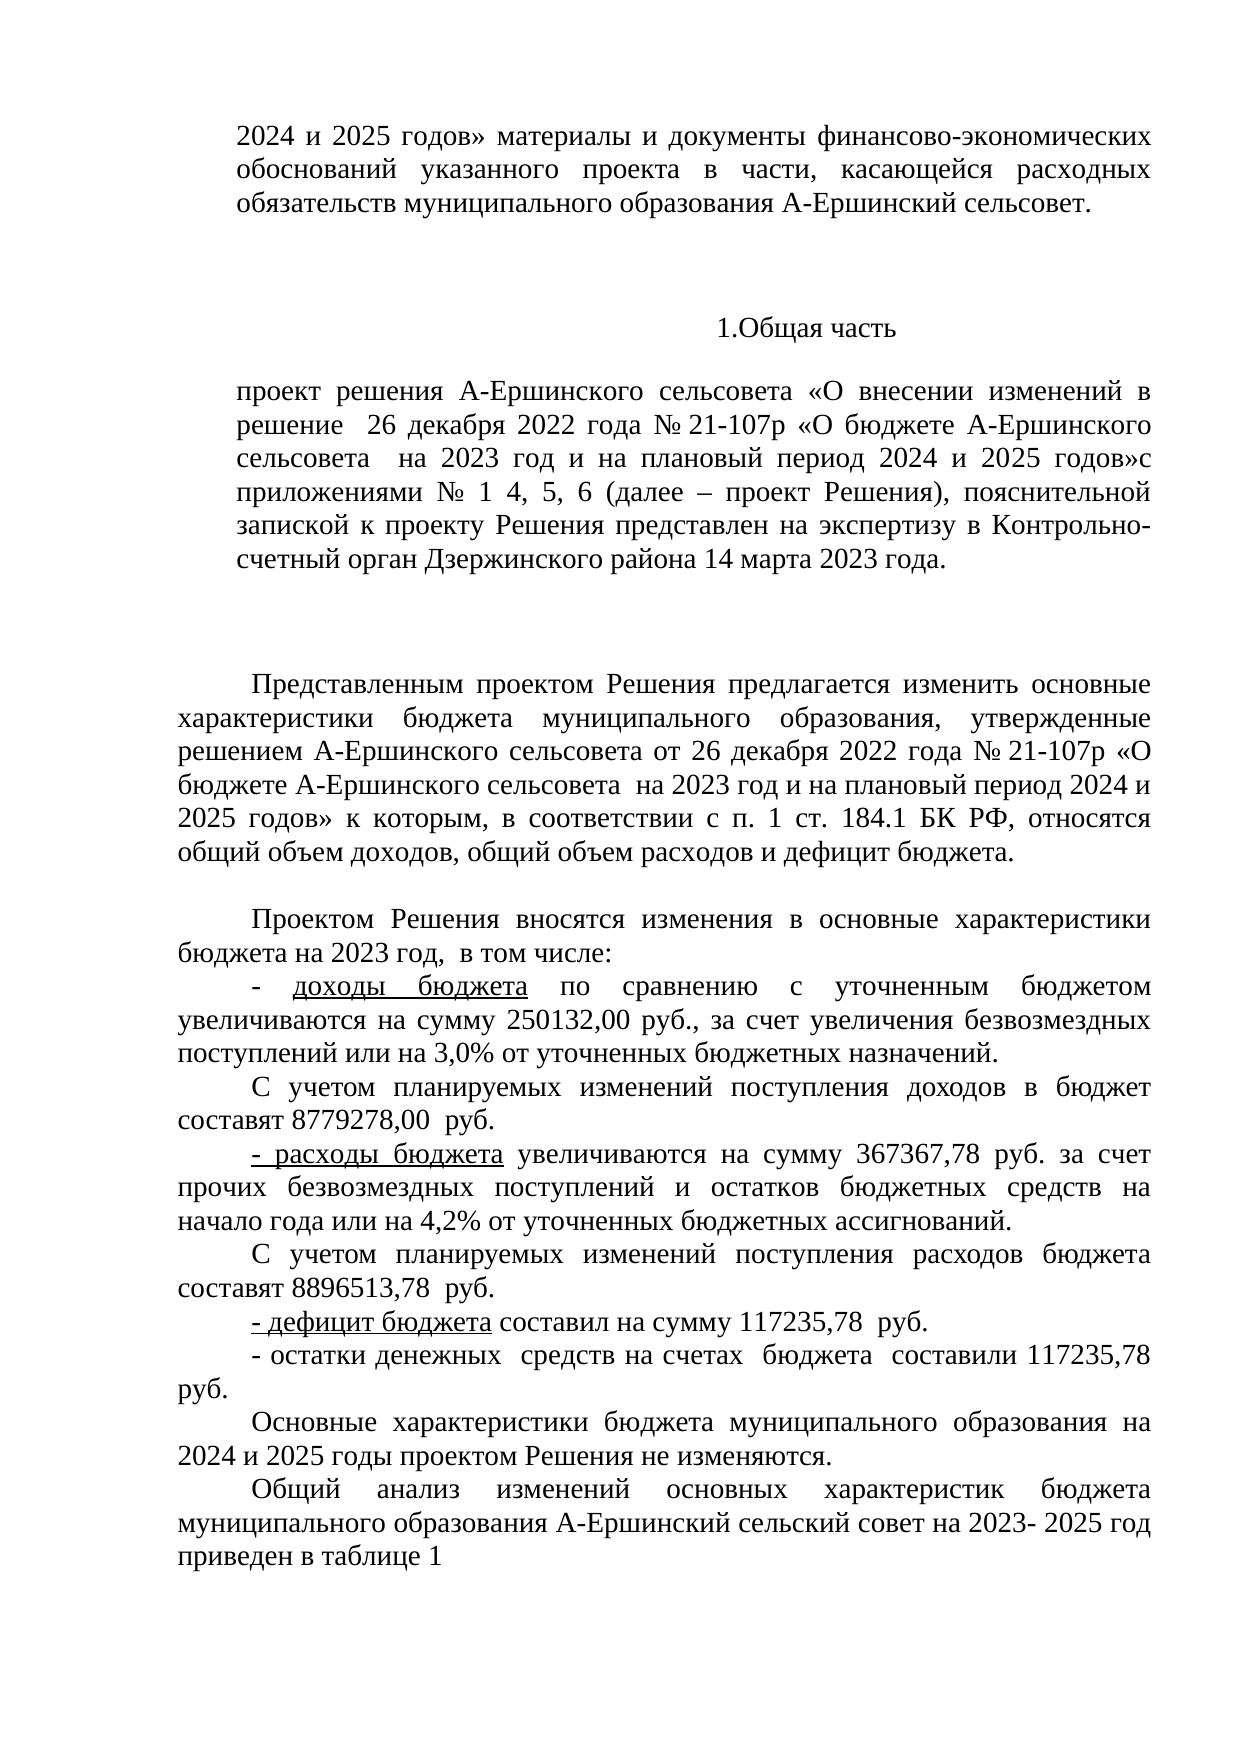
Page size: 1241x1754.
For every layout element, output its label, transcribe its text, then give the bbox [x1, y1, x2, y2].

text Представленным проектом Решения предлагается изменить основные характеристики бюджета муниципального образования, утвержденные решением А-Ершинского сельсовета от 26 декабря 2022 года № 21-107р «О бюджете А-Ершинского сельсовета на 2023 год и на плановый период 2024 и 2025 годов» к которым, в соответствии с п. 1 ст. 184.1 БК РФ, относятся общий объем доходов, общий объем расходов и дефицит бюджета. [177, 666, 1152, 868]
text С учетом планируемых изменений поступления доходов в бюджет составят 8779278,00 руб. [177, 1069, 1152, 1136]
text Общий анализ изменений основных характеристик бюджета муниципального образования А-Ершинский сельский совет на 2023- 2025 год приведен в таблице 1 [177, 1471, 1152, 1572]
text Основные характеристики бюджета муниципального образования на 2024 и 2025 годы проектом Решения не изменяются. [177, 1404, 1152, 1471]
text - остатки денежных средств на счетах бюджета составили 117235,78 руб. [177, 1337, 1152, 1404]
text - доходы бюджета по сравнению с уточненным бюджетом увеличиваются на сумму 250132,00 руб., за счет увеличения безвозмездных поступлений или на 3,0% от уточненных бюджетных назначений. [177, 968, 1152, 1069]
text проект решения А-Ершинского сельсовета «О внесении изменений в решение 26 декабря 2022 года № 21-107р «О бюджете А-Ершинского сельсовета на 2023 год и на плановый период 2024 и 2025 годов»с приложениями № 1 4, 5, 6 (далее – проект Решения), пояснительной запиской к проекту Решения представлен на экспертизу в Контрольно-счетный орган Дзержинского района 14 марта 2023 года. [236, 373, 1152, 574]
text - расходы бюджета увеличиваются на сумму 367367,78 руб. за счет прочих безвозмездных поступлений и остатков бюджетных средств на начало года или на 4,2% от уточненных бюджетных ассигнований. [177, 1136, 1152, 1237]
text - дефицит бюджета составил на сумму 117235,78 руб. [177, 1304, 1152, 1337]
text С учетом планируемых изменений поступления расходов бюджета составят 8896513,78 руб. [177, 1237, 1152, 1304]
text Проектом Решения вносятся изменения в основные характеристики бюджета на 2023 год, в том числе: [177, 901, 1152, 968]
text 1.Общая часть [461, 311, 1152, 344]
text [236, 118, 1152, 219]
